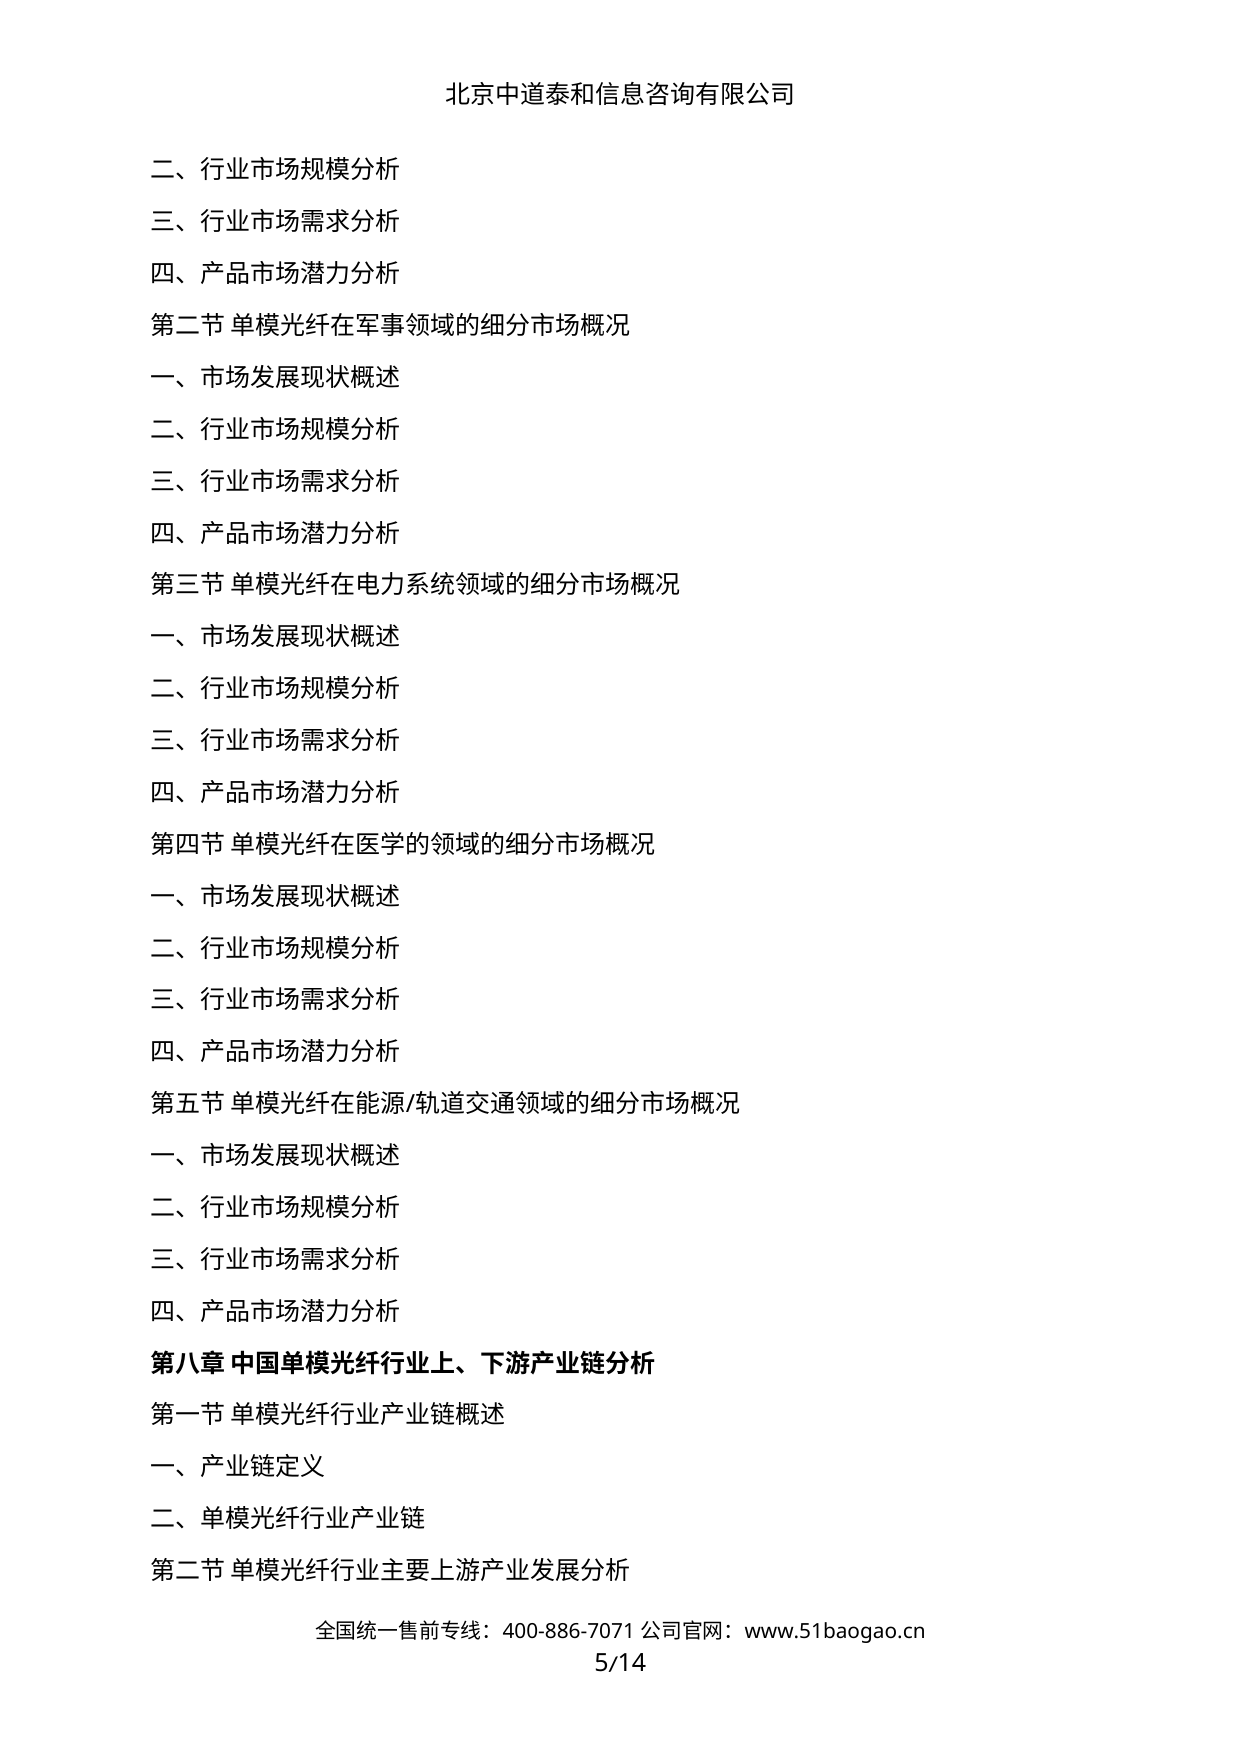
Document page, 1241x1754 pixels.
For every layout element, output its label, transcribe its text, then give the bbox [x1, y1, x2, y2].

text 第二节 单模光纤行业主要上游产业发展分析 [150, 1551, 1090, 1587]
text 第一节 单模光纤行业产业链概述 [150, 1395, 1090, 1431]
text 二、行业市场规模分析 [150, 928, 1090, 964]
text 四、产品市场潜力分析 [150, 254, 1090, 290]
text 第五节 单模光纤在能源/轨道交通领域的细分市场概况 [150, 1084, 1090, 1120]
text 第三节 单模光纤在电力系统领域的细分市场概况 [150, 565, 1090, 601]
text 四、产品市场潜力分析 [150, 1291, 1090, 1327]
text 四、产品市场潜力分析 [150, 772, 1090, 809]
text 三、行业市场需求分析 [150, 721, 1090, 757]
text 三、行业市场需求分析 [150, 980, 1090, 1016]
text 四、产品市场潜力分析 [150, 1032, 1090, 1068]
text 四、产品市场潜力分析 [150, 513, 1090, 549]
text 二、行业市场规模分析 [150, 1187, 1090, 1224]
text 三、行业市场需求分析 [150, 461, 1090, 497]
text 二、单模光纤行业产业链 [150, 1499, 1090, 1535]
text 一、产业链定义 [150, 1447, 1090, 1483]
text 一、市场发展现状概述 [150, 876, 1090, 912]
text 一、市场发展现状概述 [150, 1136, 1090, 1172]
text 二、行业市场规模分析 [150, 150, 1090, 186]
text 第二节 单模光纤在军事领域的细分市场概况 [150, 306, 1090, 342]
text 三、行业市场需求分析 [150, 1239, 1090, 1276]
text 三、行业市场需求分析 [150, 202, 1090, 238]
text 第四节 单模光纤在医学的领域的细分市场概况 [150, 824, 1090, 861]
text 第八章 中国单模光纤行业上、下游产业链分析 [150, 1343, 1090, 1379]
text 一、市场发展现状概述 [150, 617, 1090, 653]
text 一、市场发展现状概述 [150, 357, 1090, 394]
text 二、行业市场规模分析 [150, 669, 1090, 705]
text 二、行业市场规模分析 [150, 409, 1090, 446]
